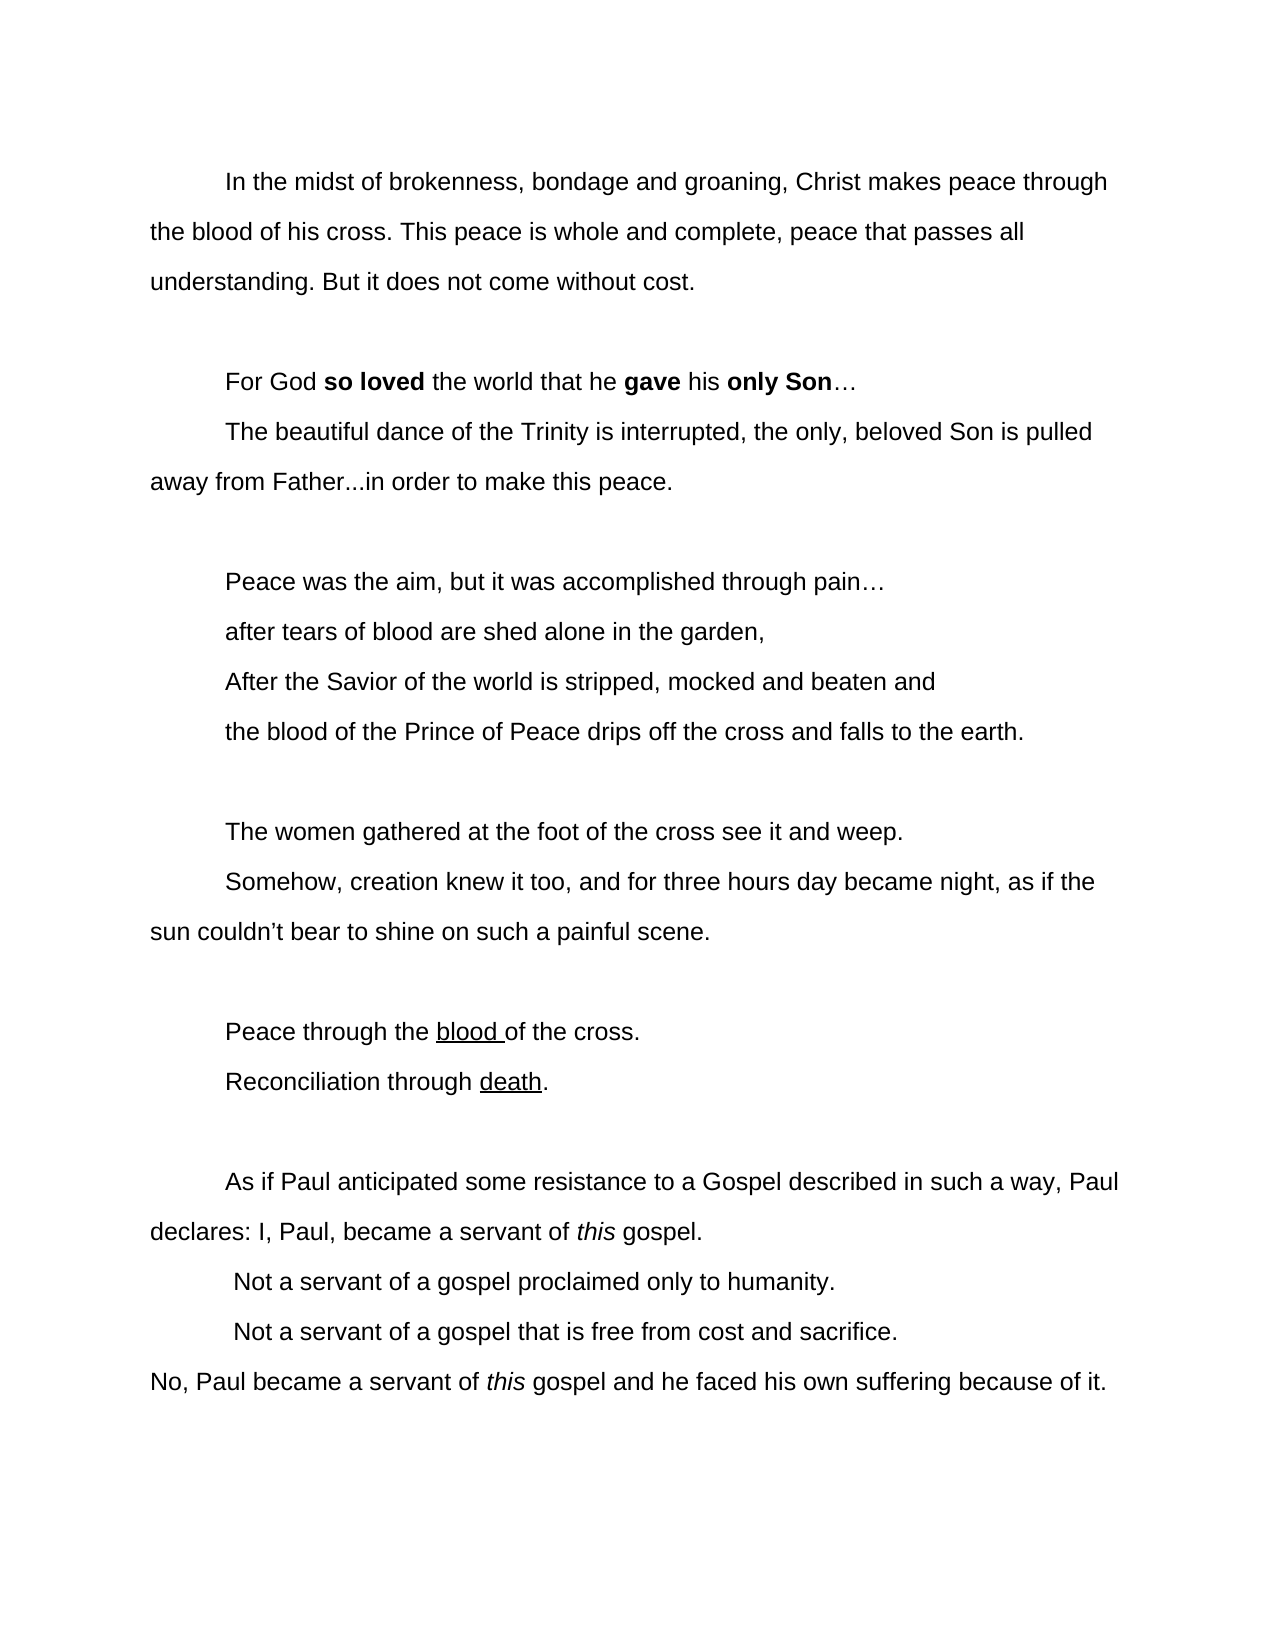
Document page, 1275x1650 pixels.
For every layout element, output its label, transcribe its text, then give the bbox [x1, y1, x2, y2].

text Not a servant of a gospel proclaimed only to humanity. [150, 1250, 1125, 1300]
text The beautiful dance of the Trinity is interrupted, the only, beloved Son is pulled away from Father...in order to make this peace. [150, 400, 1125, 500]
text Not a servant of a gospel that is free from cost and sacrifice. [150, 1300, 1125, 1350]
text The women gathered at the foot of the cross see it and weep. [150, 800, 1125, 850]
text Somehow, creation knew it too, and for three hours day became night, as if the sun couldn’t bear to shine on such a painful scene. [150, 850, 1125, 950]
text No, Paul became a servant of this gospel and he faced his own suffering because of it. [150, 1350, 1125, 1400]
text In the midst of brokenness, bondage and groaning, Christ makes peace through the blood of his cross. This peace is whole and complete, peace that passes all understanding. But it does not come without cost. [150, 150, 1125, 300]
text after tears of blood are shed alone in the garden, [150, 600, 1125, 650]
text the blood of the Prince of Peace drips off the cross and falls to the earth. [150, 700, 1125, 750]
text After the Savior of the world is stripped, mocked and beaten and [150, 650, 1125, 700]
text As if Paul anticipated some resistance to a Gospel described in such a way, Paul declares: I, Paul, became a servant of this gospel. [150, 1150, 1125, 1250]
text For God so loved the world that he gave his only Son… [150, 350, 1125, 400]
text Peace through the blood of the cross. [150, 1000, 1125, 1050]
text Peace was the aim, but it was accomplished through pain… [150, 550, 1125, 600]
text Reconciliation through death. [150, 1050, 1125, 1100]
